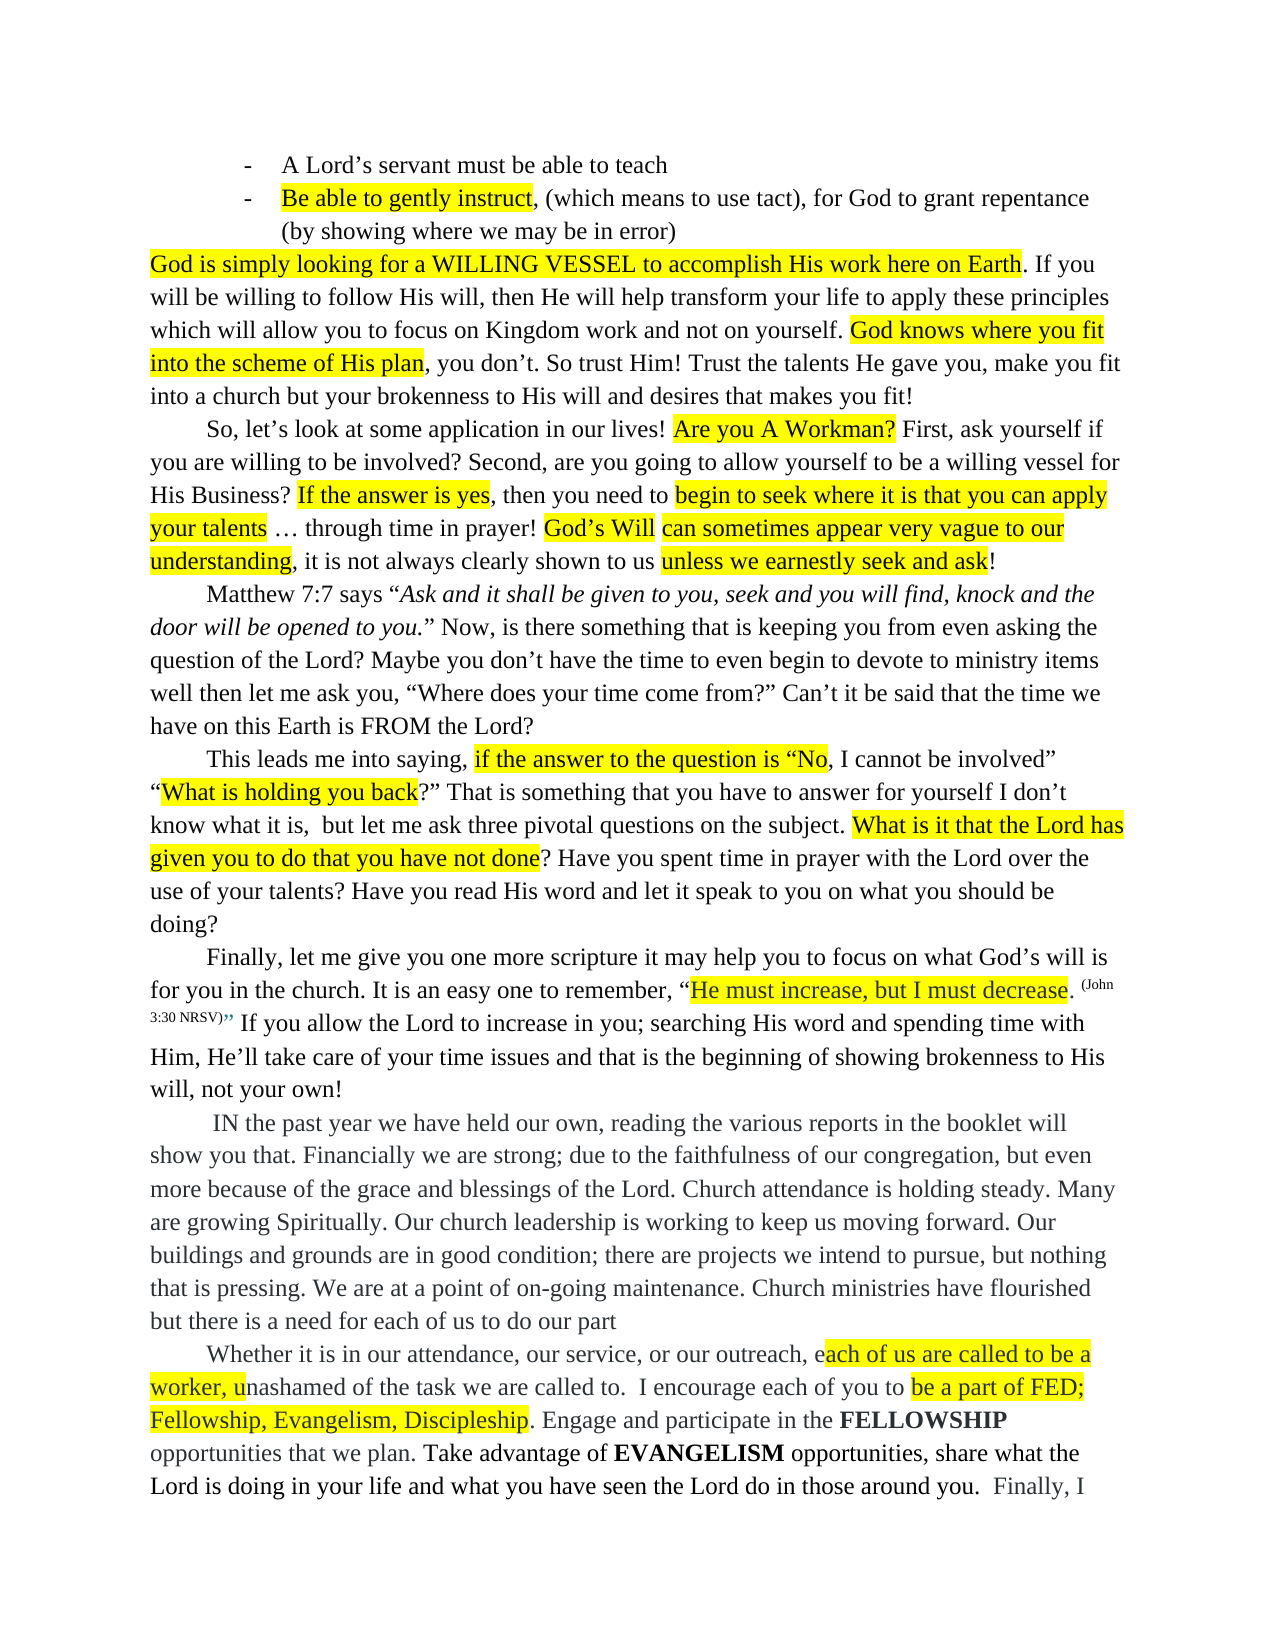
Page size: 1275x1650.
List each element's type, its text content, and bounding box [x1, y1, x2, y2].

text So, let’s look at some application in our lives! Are you A Workman? First, ask yourself if you are willing to be involved? Second, are you going to allow yourself to be a willing vessel for His Business? If the answer is yes, then you need to begin to seek where it is that you can apply your talents … through time in prayer! God’s Will can sometimes appear very vague to our understanding, it is not always clearly shown to us unless we earnestly seek and ask! [150, 414, 1125, 575]
text God is simply looking for a WILLING VESSEL to accomplish His work here on Earth. If you will be willing to follow His will, then He will help transform your life to apply these principles which will allow you to focus on Kingdom work and not on yourself. God knows where you fit into the scheme of His plan, you don’t. So trust Him! Trust the talents He gave you, make you fit into a church but your brokenness to His will and desires that makes you fit! [150, 249, 1125, 410]
text This leads me into saying, if the answer to the question is “No, I cannot be involved” “What is holding you back?” That is something that you have to answer for yourself I don’t know what it is, but let me ask three pivotal questions on the subject. What is it that the Lord has given you to do that you have not done? Have you spent time in prayer with the Lord over the use of your talents? Have you read His word and let it speak to you on what you should be doing? [150, 744, 1125, 938]
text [150, 1339, 1125, 1499]
text IN the past year we have held our own, reading the various reports in the booklet will show you that. Financially we are strong; due to the faithfulness of our congregation, but even more because of the grace and blessings of the Lord. Church attendance is holding steady. Many are growing Spiritually. Our church leadership is working to keep us moving forward. Our buildings and grounds are in good condition; there are projects we intend to pursue, but nothing that is pressing. We are at a point of on-going maintenance. Church ministries have flourished but there is a need for each of us to do our part [150, 1108, 1125, 1334]
list Be able to gently instruct, (which means to use tact), for God to grant repentance (by showing where we may be in error) [244, 183, 1125, 245]
list A Lord’s servant must be able to teach [244, 150, 1125, 179]
text Matthew 7:7 says “Ask and it shall be given to you, seek and you will find, knock and the door will be opened to you.” Now, is there something that is keeping you from even asking the question of the Lord? Maybe you don’t have the time to even begin to devote to ministry items well then let me ask you, “Where does your time come from?” Can’t it be said that the time we have on this Earth is FROM the Lord? [150, 579, 1125, 740]
text Finally, let me give you one more scripture it may help you to focus on what God’s will is for you in the church. It is an easy one to remember, “He must increase, but I must decrease. (John 3:30 NRSV)” If you allow the Lord to increase in you; searching His word and spending time with Him, He’ll take care of your time issues and that is the beginning of showing brokenness to His will, not your own! [150, 942, 1125, 1103]
